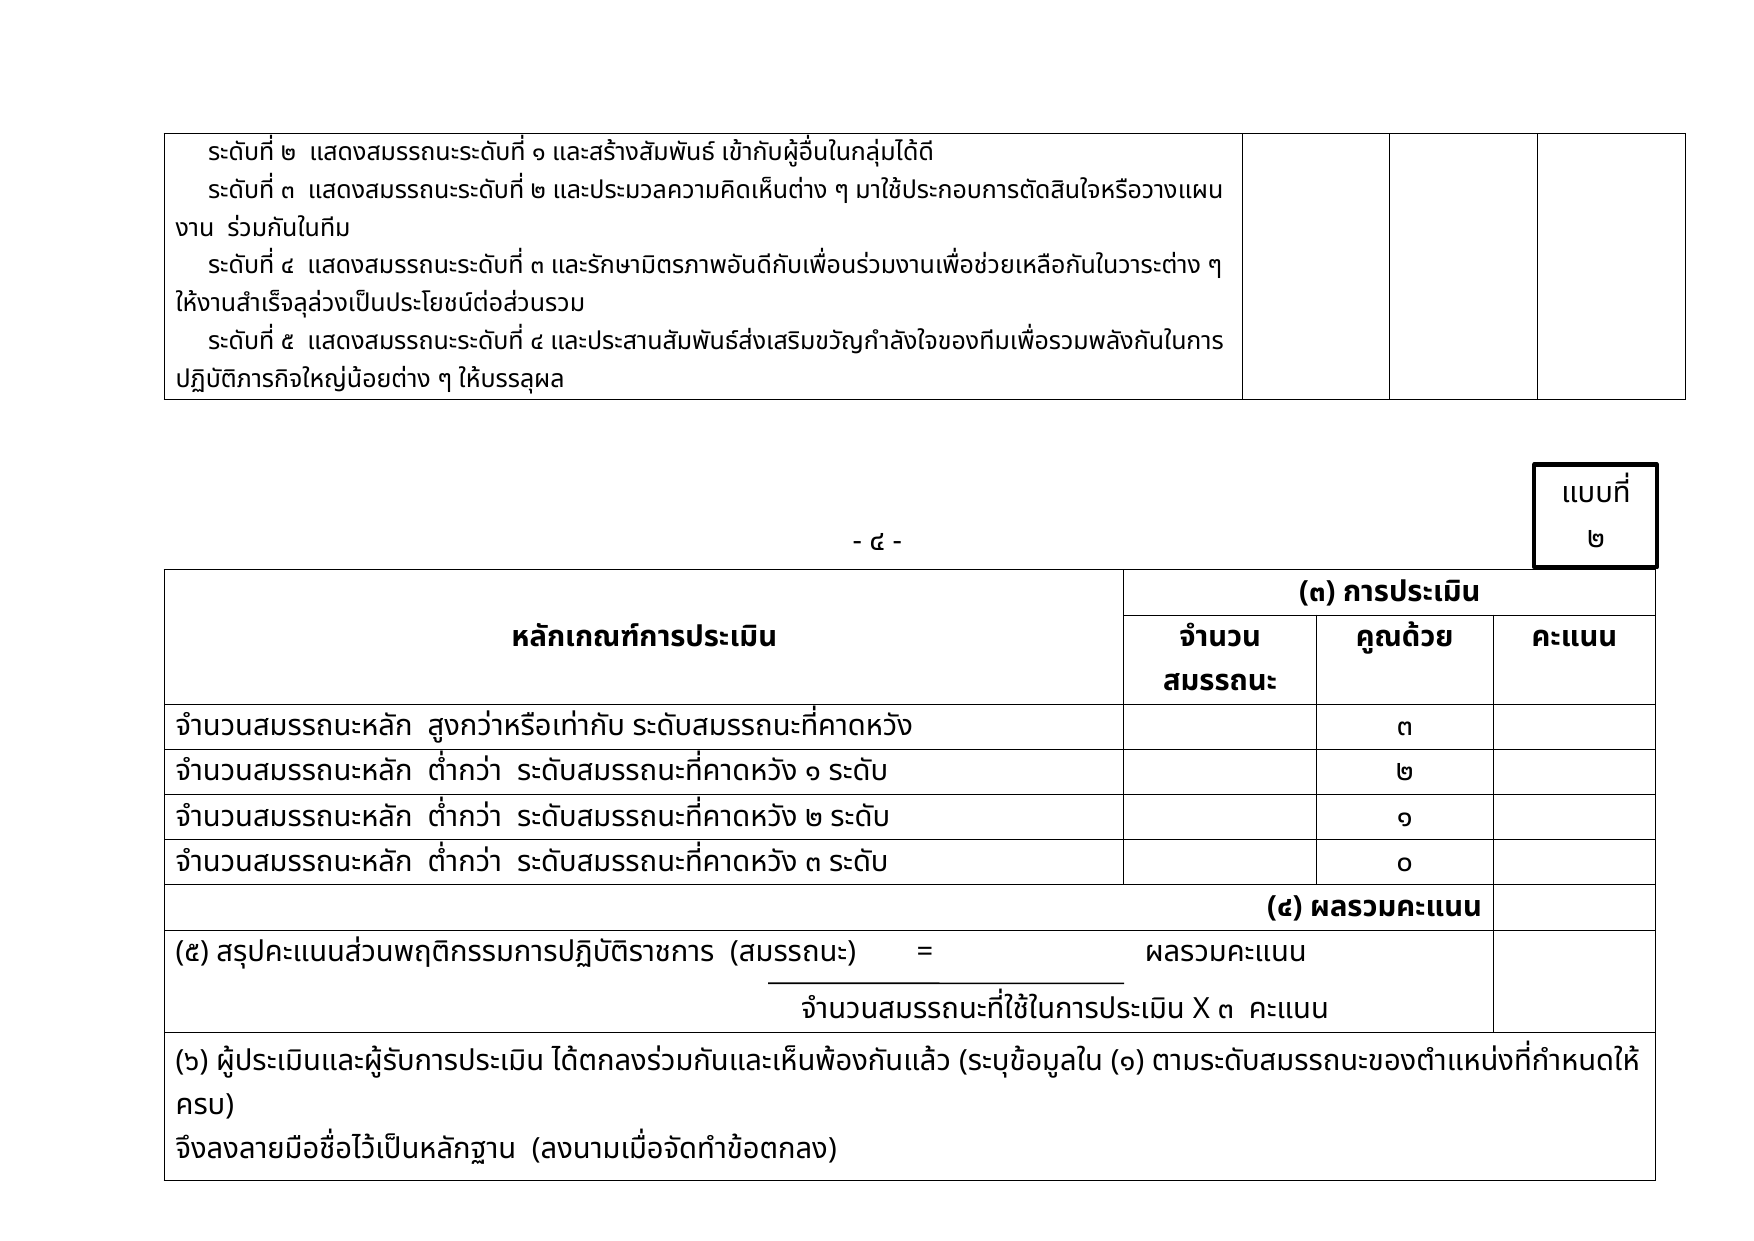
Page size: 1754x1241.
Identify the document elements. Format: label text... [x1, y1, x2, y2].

table_header หลักเกณฑ์การประเมิน [165, 570, 1123, 704]
text - ๔ - [105, 519, 1532, 563]
table_cell ๒ [1317, 750, 1493, 794]
table_cell [1494, 705, 1655, 749]
table_cell [1494, 750, 1655, 794]
table_cell [1124, 750, 1316, 794]
table_cell [1494, 840, 1655, 884]
table_header (๓) การประเมิน [1124, 570, 1655, 614]
table_cell [1538, 134, 1685, 399]
table_cell [1494, 931, 1655, 1032]
table_cell (๔) ผลรวมคะแนน [165, 885, 1493, 929]
table_cell จำนวนสมรรถนะ [1124, 616, 1316, 704]
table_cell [165, 134, 1242, 399]
table_cell จำนวนสมรรถนะหลัก สูงกว่าหรือเท่ากับ ระดับสมรรถนะที่คาดหวัง [165, 705, 1123, 749]
table_cell [1243, 134, 1389, 399]
table_cell จำนวนสมรรถนะหลัก ต่ำกว่า ระดับสมรรถนะที่คาดหวัง ๒ ระดับ [165, 795, 1123, 839]
table_cell จำนวนสมรรถนะหลัก ต่ำกว่า ระดับสมรรถนะที่คาดหวัง ๑ ระดับ [165, 750, 1123, 794]
table_cell คะแนน [1494, 616, 1655, 704]
table_cell ๐ [1317, 840, 1493, 884]
table_cell [1494, 885, 1655, 929]
table_cell คูณด้วย [1317, 616, 1493, 704]
table_cell [1390, 134, 1537, 399]
table_cell [1124, 795, 1316, 839]
table_cell จำนวนสมรรถนะหลัก ต่ำกว่า ระดับสมรรถนะที่คาดหวัง ๓ ระดับ [165, 840, 1123, 884]
table_cell [1124, 705, 1316, 749]
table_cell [165, 1033, 1655, 1180]
table_cell ๓ [1317, 705, 1493, 749]
table_cell ๑ [1317, 795, 1493, 839]
table_cell [1494, 795, 1655, 839]
table_cell [1124, 840, 1316, 884]
table_cell (๕) สรุปคะแนนส่วนพฤติกรรมการปฏิบัติราชการ (สมรรถนะ) = ผลรวมคะแนน จำนวนสมรรถนะที่ใช้ในการประเมิน X ๓ คะแนน [165, 931, 1493, 1032]
